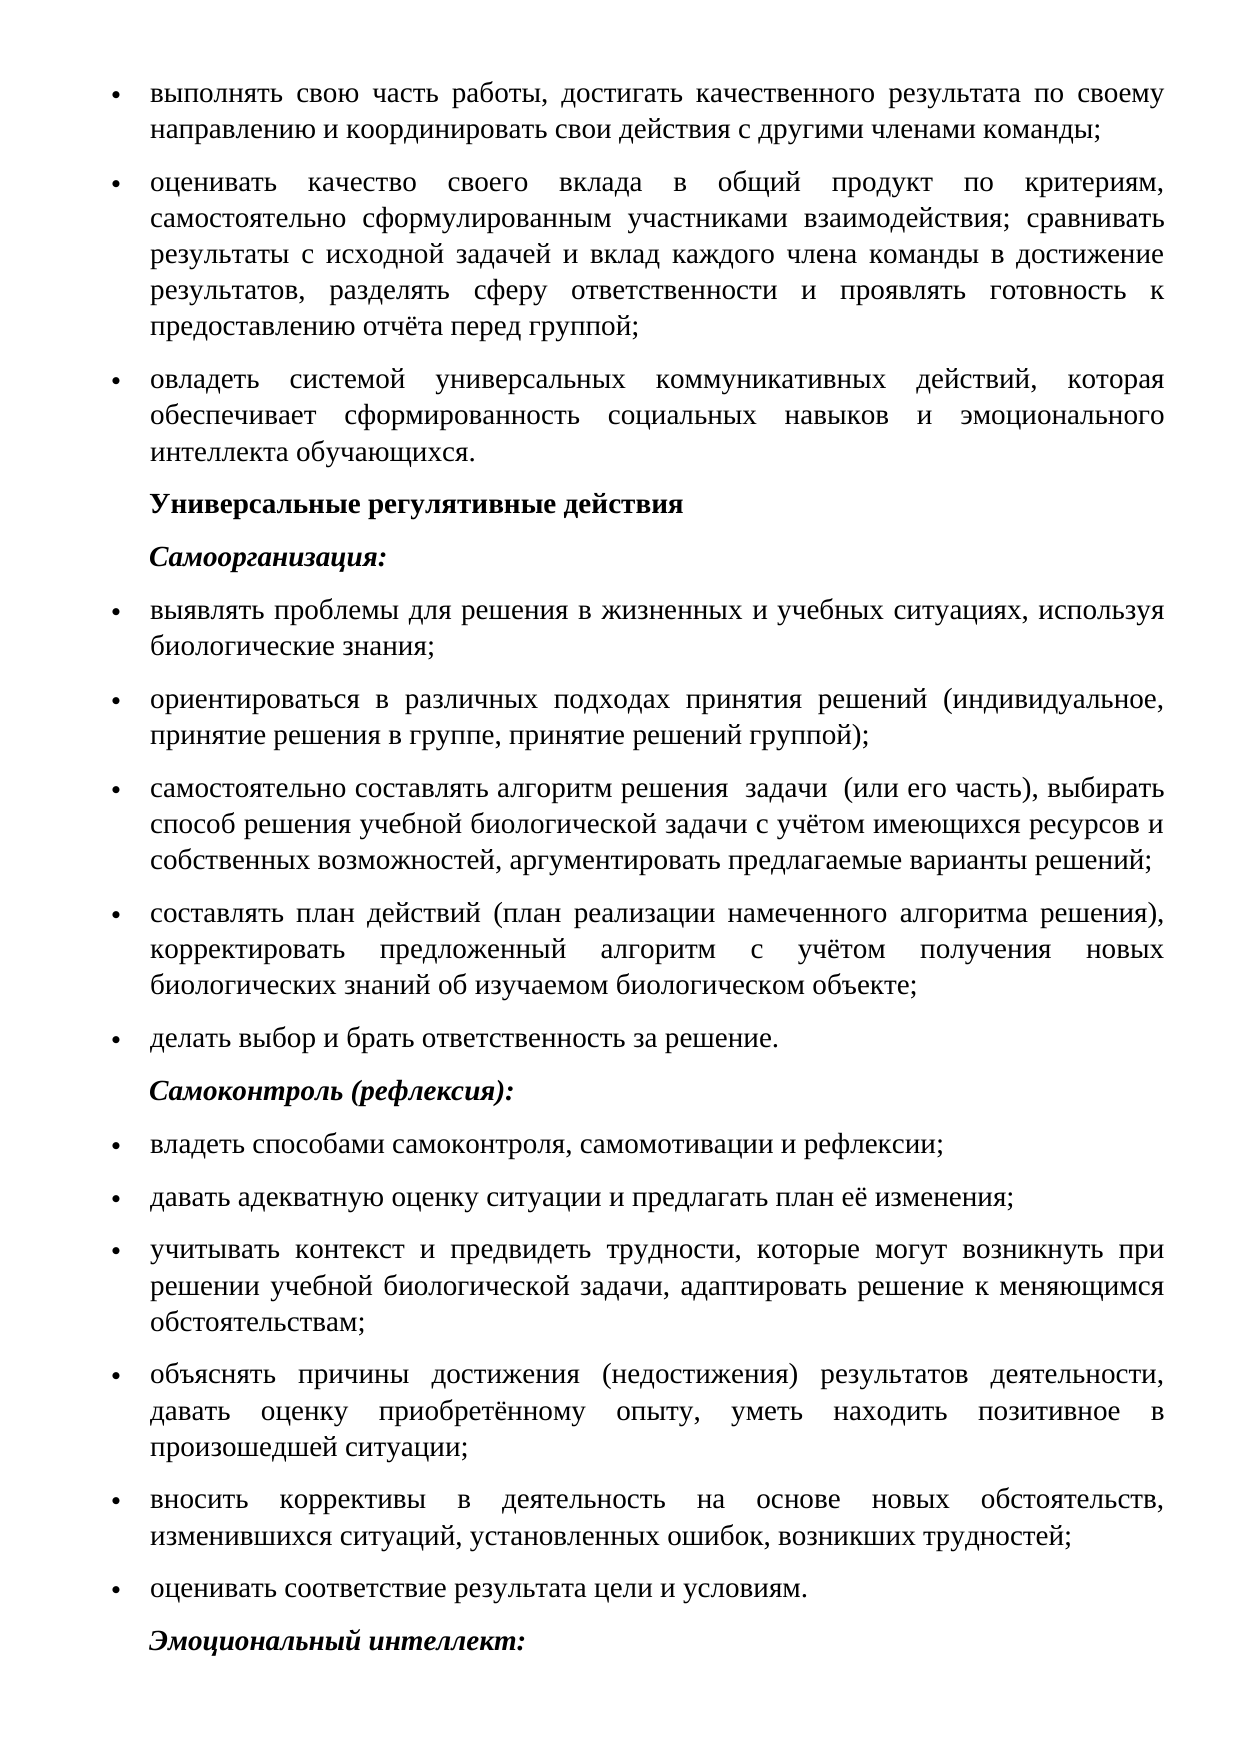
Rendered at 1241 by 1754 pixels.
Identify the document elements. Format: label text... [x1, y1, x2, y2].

list объяснять причины достижения (недостижения) результатов деятельности, давать оценку приобретённому опыту, уметь находить позитивное в произошедшей ситуации; [112, 1357, 1165, 1462]
list выявлять проблемы для решения в жизненных и учебных ситуациях, используя биологические знания; [112, 592, 1165, 662]
list делать выбор и брать ответственность за решение. [112, 1020, 1165, 1054]
text Самоорганизация: [75, 539, 1165, 573]
list оценивать качество своего вклада в общий продукт по критериям, самостоятельно сформулированным участниками взаимодействия; сравнивать результаты с исходной задачей и вклад каждого члена команды в достижение результатов, разделять сферу ответственности и проявлять готовность к предоставлению отчёта перед группой; [112, 164, 1165, 342]
list выполнять свою часть работы, достигать качественного результата по своему направлению и координировать свои действия с другими членами команды; [112, 75, 1165, 145]
text Эмоциональный интеллект: [75, 1623, 1165, 1657]
list вносить коррективы в деятельность на основе новых обстоятельств, изменившихся ситуаций, установленных ошибок, возникших трудностей; [112, 1482, 1165, 1551]
list овладеть системой универсальных коммуникативных действий, которая обеспечивает сформированность социальных навыков и эмоционального интеллекта обучающихся. [112, 361, 1165, 467]
list учитывать контекст и предвидеть трудности, которые могут возникнуть при решении учебной биологической задачи, адаптировать решение к меняющимся обстоятельствам; [112, 1231, 1165, 1337]
list составлять план действий (план реализации намеченного алгоритма решения), корректировать предложенный алгоритм с учётом получения новых биологических знаний об изучаемом биологическом объекте; [112, 895, 1165, 1001]
list давать адекватную оценку ситуации и предлагать план её изменения; [112, 1179, 1165, 1212]
text Универсальные регулятивные действия [75, 486, 1165, 520]
list владеть способами самоконтроля, самомотивации и рефлексии; [112, 1126, 1165, 1159]
list самостоятельно составлять алгоритм решения задачи (или его часть), выбирать способ решения учебной биологической задачи с учётом имеющихся ресурсов и собственных возможностей, аргументировать предлагаемые варианты решений; [112, 770, 1165, 876]
list ориентироваться в различных подходах принятия решений (индивидуальное, принятие решения в группе, принятие решений группой); [112, 681, 1165, 751]
list оценивать соответствие результата цели и условиям. [112, 1571, 1165, 1604]
text Самоконтроль (рефлексия): [75, 1073, 1165, 1107]
